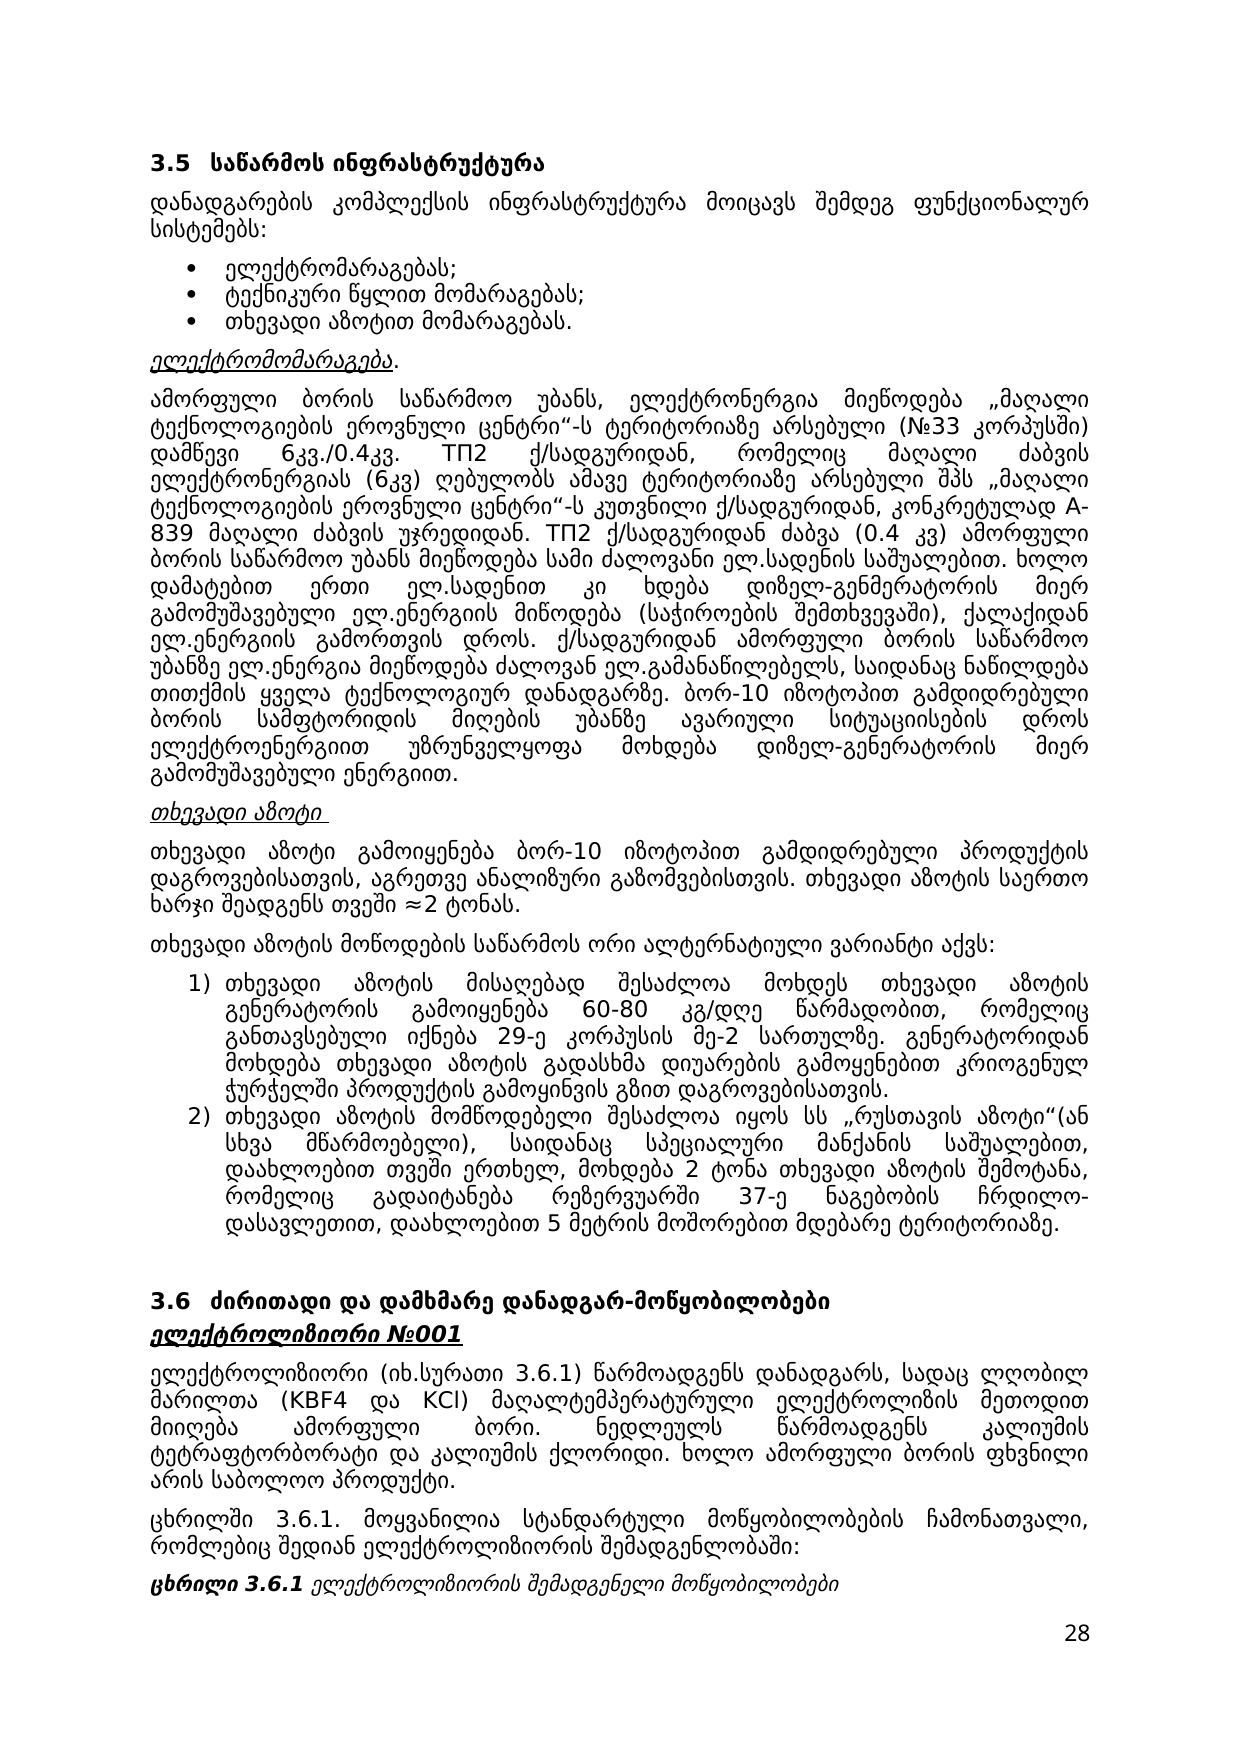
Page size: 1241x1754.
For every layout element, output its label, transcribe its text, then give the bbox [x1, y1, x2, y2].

text თხევადი აზოტის მოწოდების საწარმოს ორი ალტერნატიული ვარიანტი აქვს: [150, 931, 1090, 957]
text ელექტრომომარაგება. [150, 347, 1090, 374]
text ელექტროლიზიორი №001 [150, 1321, 1090, 1348]
text ელექტროლიზიორი (იხ.სურათი 3.6.1) წარმოადგენს დანადგარს, სადაც ლღობილ მარილთა (KBF4 და KCl) მაღალტემპერატურული ელექტროლიზის მეთოდით მიიღება ამორფული ბორი. ნედლეულს წარმოადგენს კალიუმის ტეტრაფტორბორატი და კალიუმის ქლორიდი. ხოლო ამორფული ბორის ფხვნილი არის საბოლოო პროდუქტი. [150, 1360, 1090, 1494]
list თხევადი აზოტის მისაღებად შესაძლოა მოხდეს თხევადი აზოტის გენერატორის გამოიყენება 60-80 კგ/დღე წარმადობით, რომელიც განთავსებული იქნება 29-ე კორპუსის მე-2 სართულზე. გენერატორიდან მოხდება თხევადი აზოტის გადასხმა დიუარების გამოყენებით კრიოგენულ ჭურჭელში პროდუქტის გამოყინვის გზით დაგროვებისათვის. [187, 970, 1090, 1103]
list თხევადი აზოტის მომწოდებელი შესაძლოა იყოს სს „რუსთავის აზოტი“(ან სხვა მწარმოებელი), საიდანაც სპეციალური მანქანის საშუალებით, დაახლოებით თვეში ერთხელ, მოხდება 2 ტონა თხევადი აზოტის შემოტანა, რომელიც გადაიტანება რეზერვუარში 37-ე ნაგებობის ჩრდილო-დასავლეთით, დაახლოებით 5 მეტრის მოშორებით მდებარე ტერიტორიაზე. [187, 1103, 1090, 1237]
text ამორფული ბორის საწარმოო უბანს, ელექტრონერგია მიეწოდება „მაღალი ტექნოლოგიების ეროვნული ცენტრი“-ს ტერიტორიაზე არსებული (№33 კორპუსში) დამწევი 6კვ./0.4კვ. ТП2 ქ/სადგურიდან, რომელიც მაღალი ძაბვის ელექტრონერგიას (6კვ) ღებულობს ამავე ტერიტორიაზე არსებული შპს „მაღალი ტექნოლოგიების ეროვნული ცენტრი“-ს კუთვნილი ქ/სადგურიდან, კონკრეტულად A-839 მაღალი ძაბვის უჯრედიდან. ТП2 ქ/სადგურიდან ძაბვა (0.4 კვ) ამორფული ბორის საწარმოო უბანს მიეწოდება სამი ძალოვანი ელ.სადენის საშუალებით. ხოლო დამატებით ერთი ელ.სადენით კი ხდება დიზელ-გენმერატორის მიერ გამომუშავებული ელ.ენერგიის მიწოდება (საჭიროების შემთხვევაში), ქალაქიდან ელ.ენერგიის გამორთვის დროს. ქ/სადგურიდან ამორფული ბორის საწარმოო უბანზე ელ.ენერგია მიეწოდება ძალოვან ელ.გამანაწილებელს, საიდანაც ნაწილდება თითქმის ყველა ტექნოლოგიურ დანადგარზე. ბორ-10 იზოტოპით გამდიდრებული ბორის სამფტორიდის მიღების უბანზე ავარიული სიტუაციისების დროს ელექტროენერგიით უზრუნველყოფა მოხდება დიზელ-გენერატორის მიერ გამომუშავებული ენერგიით. [150, 387, 1090, 787]
text ცხრილში 3.6.1. მოყვანილია სტანდარტული მოწყობილობების ჩამონათვალი, რომლებიც შედიან ელექტროლიზიორის შემადგენლობაში: [150, 1506, 1090, 1559]
text დანადგარების კომპლექსის ინფრასტრუქტურა მოიცავს შემდეგ ფუნქციონალურ სისტემებს: [150, 189, 1090, 242]
list ელექტრომარაგებას; [187, 255, 1090, 282]
text თხევადი აზოტი [150, 799, 1090, 826]
text ცხრილი 3.6.1 ელექტროლიზიორის შემადგენელი მოწყობილობები [150, 1572, 1090, 1596]
text ძირითადი და დამხმარე დანადგარ-მოწყობილობები [150, 1288, 1090, 1315]
text საწარმოს ინფრასტრუქტურა [150, 150, 1090, 177]
text თხევადი აზოტი გამოიყენება ბორ-10 იზოტოპით გამდიდრებული პროდუქტის დაგროვებისათვის, აგრეთვე ანალიზური გაზომვებისთვის. თხევადი აზოტის საერთო ხარჯი შეადგენს თვეში ≈2 ტონას. [150, 838, 1090, 918]
list ტექნიკური წყლით მომარაგებას; [187, 282, 1090, 308]
list თხევადი აზოტით მომარაგებას. [187, 308, 1090, 335]
